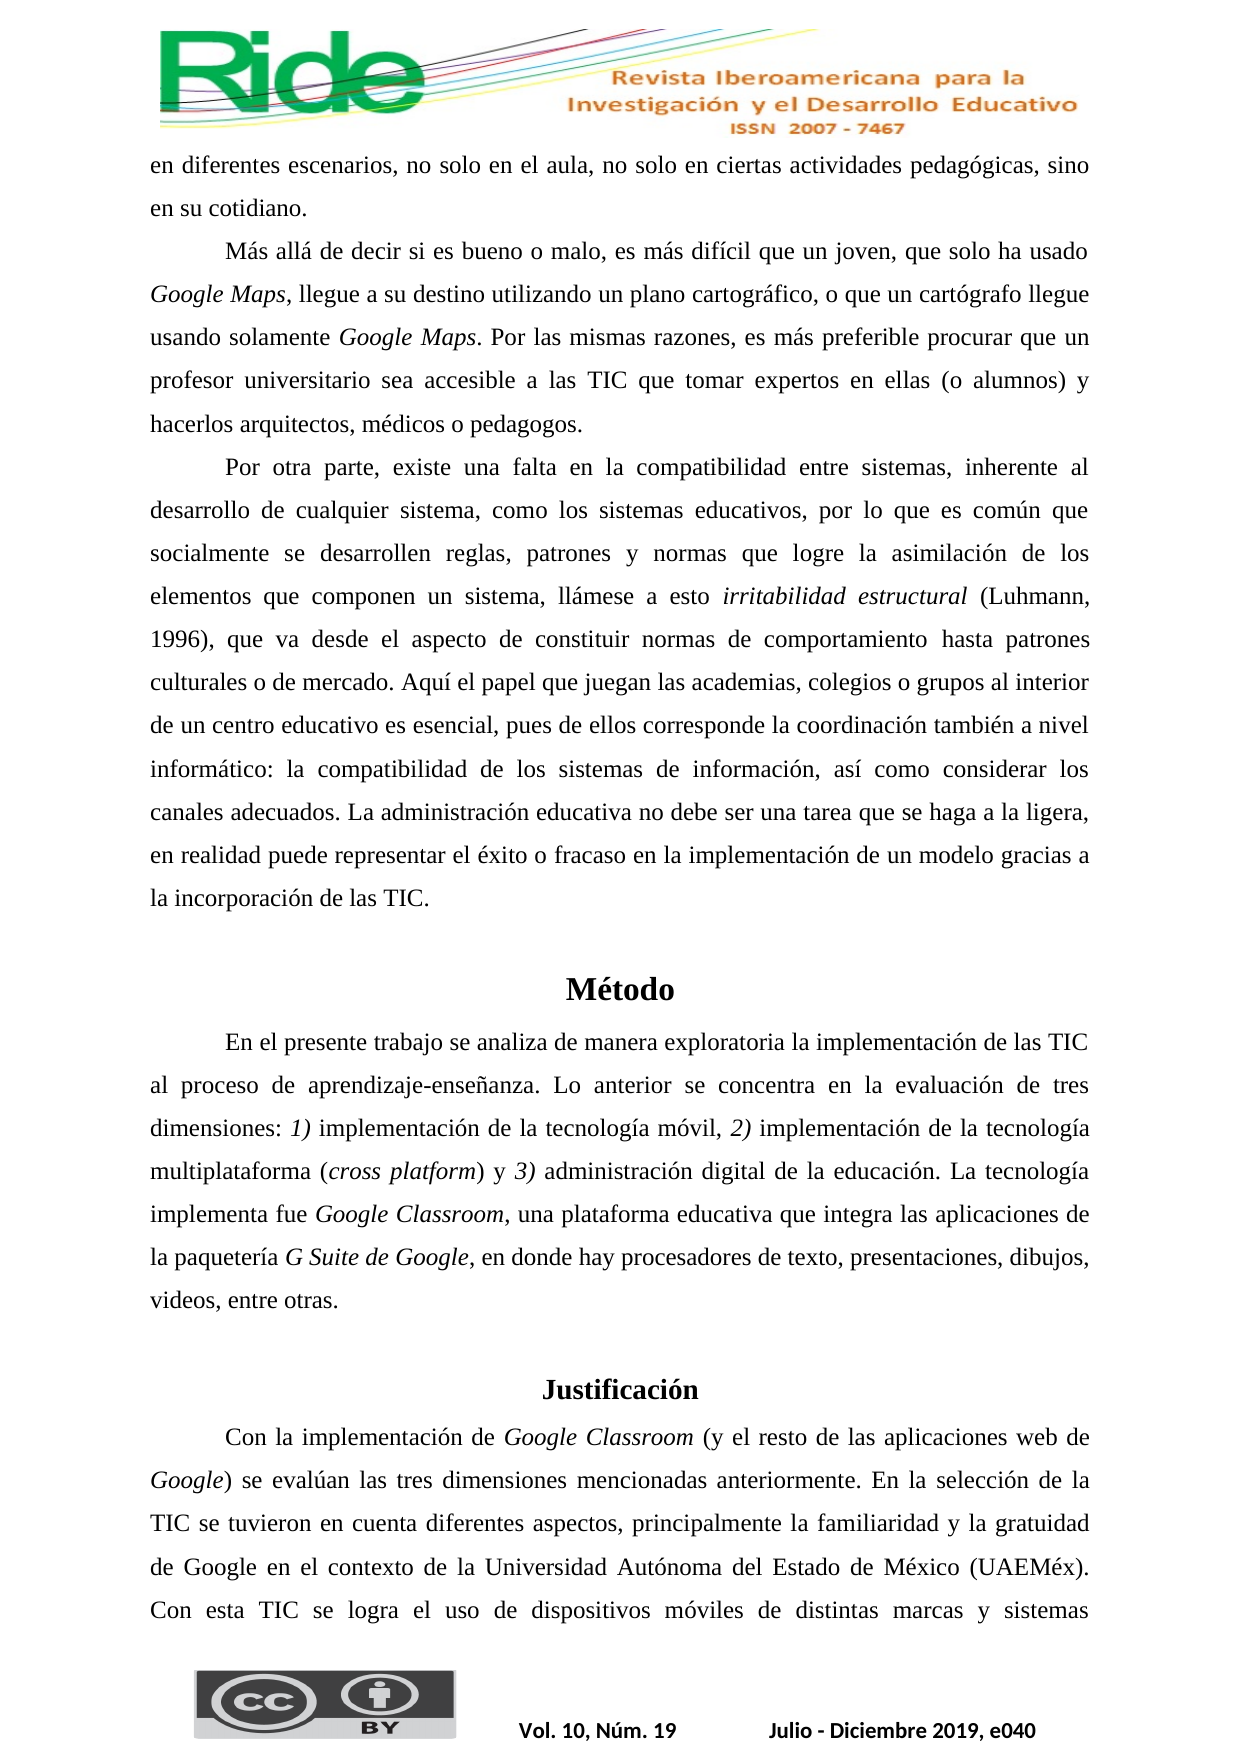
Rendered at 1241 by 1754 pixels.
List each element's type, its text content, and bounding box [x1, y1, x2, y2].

picture [160, 29, 1081, 138]
subtitle Método [150, 969, 1090, 1008]
text Por otra parte, existe una falta en la compatibilidad entre sistemas, inherente al desarrollo de cualquier sistema, como los sistemas educativos, por lo que es común que socialmente se desarrollen reglas, patrones y normas que logre la asimilación de los elementos que componen un sistema, llámese a esto irritabilidad estructural , que va desde el aspecto de constituir normas de comportamiento hasta patrones culturales o de mercado. Aquí el papel que juegan las academias, colegios o grupos al interior de un centro educativo es esencial, pues de ellos corresponde la coordinación también a nivel informático: la compatibilidad de los sistemas de información, así como considerar los canales adecuados. La administración educativa no debe ser una tarea que se haga a la ligera, en realidad puede representar el éxito o fracaso en la implementación de un modelo gracias a la incorporación de las TIC. [150, 452, 1090, 912]
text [150, 1422, 1090, 1623]
text En el presente trabajo se analiza de manera exploratoria la implementación de las TIC al proceso de aprendizaje-enseñanza. Lo anterior se concentra en la evaluación de tres dimensiones: 1) implementación de la tecnología móvil, 2) implementación de la tecnología multiplataforma (cross platform) y 3) administración digital de la educación. La tecnología implementa fue Google Classroom, una plataforma educativa que integra las aplicaciones de la paquetería G Suite de Google, en donde hay procesadores de texto, presentaciones, dibujos, videos, entre otras. [150, 1027, 1090, 1314]
picture [193, 1670, 457, 1739]
text Más allá de decir si es bueno o malo, es más difícil que un joven, que solo ha usado Google Maps, llegue a su destino utilizando un plano cartográfico, o que un cartógrafo llegue usando solamente Google Maps. Por las mismas razones, es más preferible procurar que un profesor universitario sea accesible a las TIC que tomar expertos en ellas (o alumnos) y hacerlos arquitectos, médicos o pedagogos. [150, 236, 1090, 437]
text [150, 150, 1090, 222]
subtitle Justificación [150, 1372, 1090, 1405]
